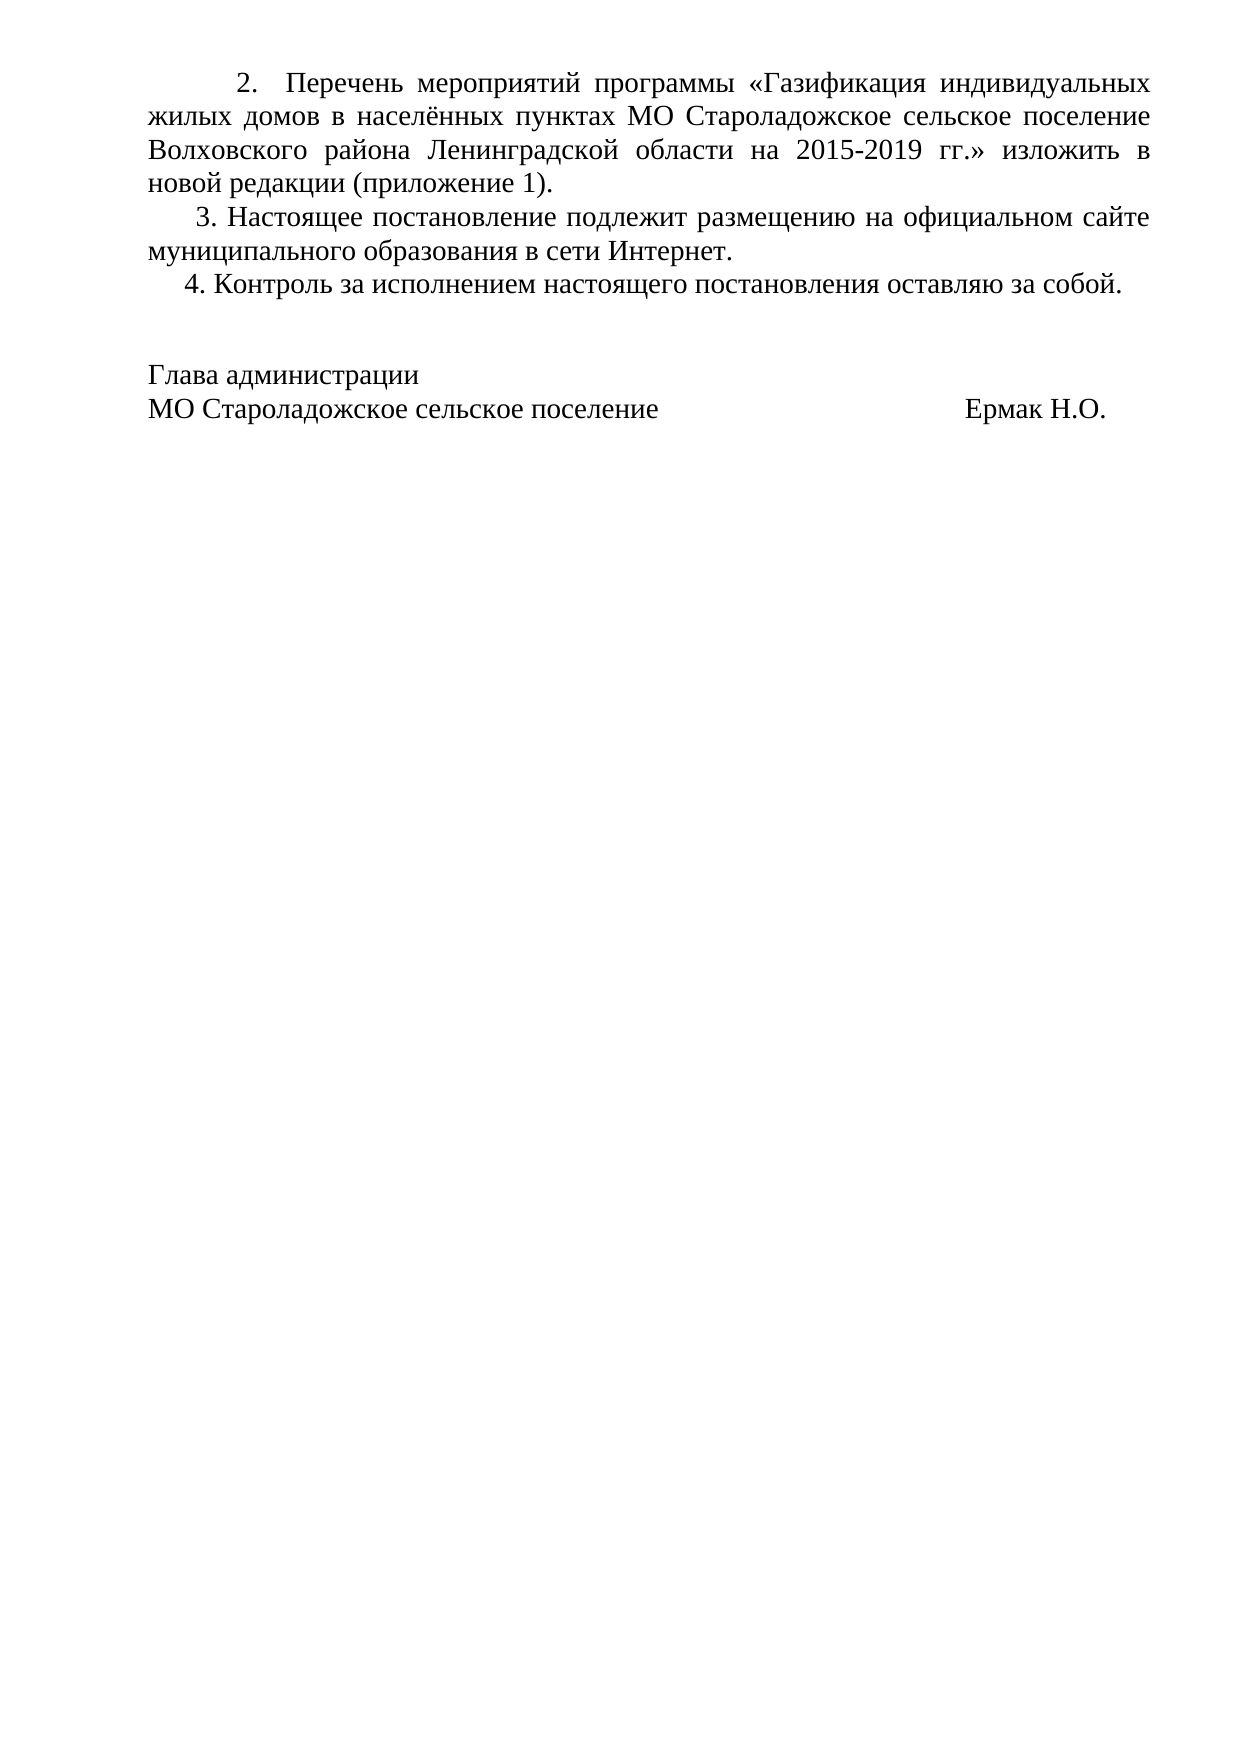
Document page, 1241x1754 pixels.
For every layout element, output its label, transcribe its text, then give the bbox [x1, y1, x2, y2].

text 2. Перечень мероприятий программы «Газификация индивидуальных жилых домов в населённых пунктах МО Староладожское сельское поселение Волховского района Ленинградской области на 2015-2019 гг.» изложить в новой редакции (приложение 1). [148, 65, 1152, 199]
text 4. Контроль за исполнением настоящего постановления оставляю за собой. [148, 266, 1152, 300]
text 3. Настоящее постановление подлежит размещению на официальном сайте муниципального образования в сети Интернет. [148, 199, 1152, 266]
text МО Староладожское сельское поселение Ермак Н.О. [148, 391, 1152, 424]
text Глава администрации [148, 357, 1152, 391]
